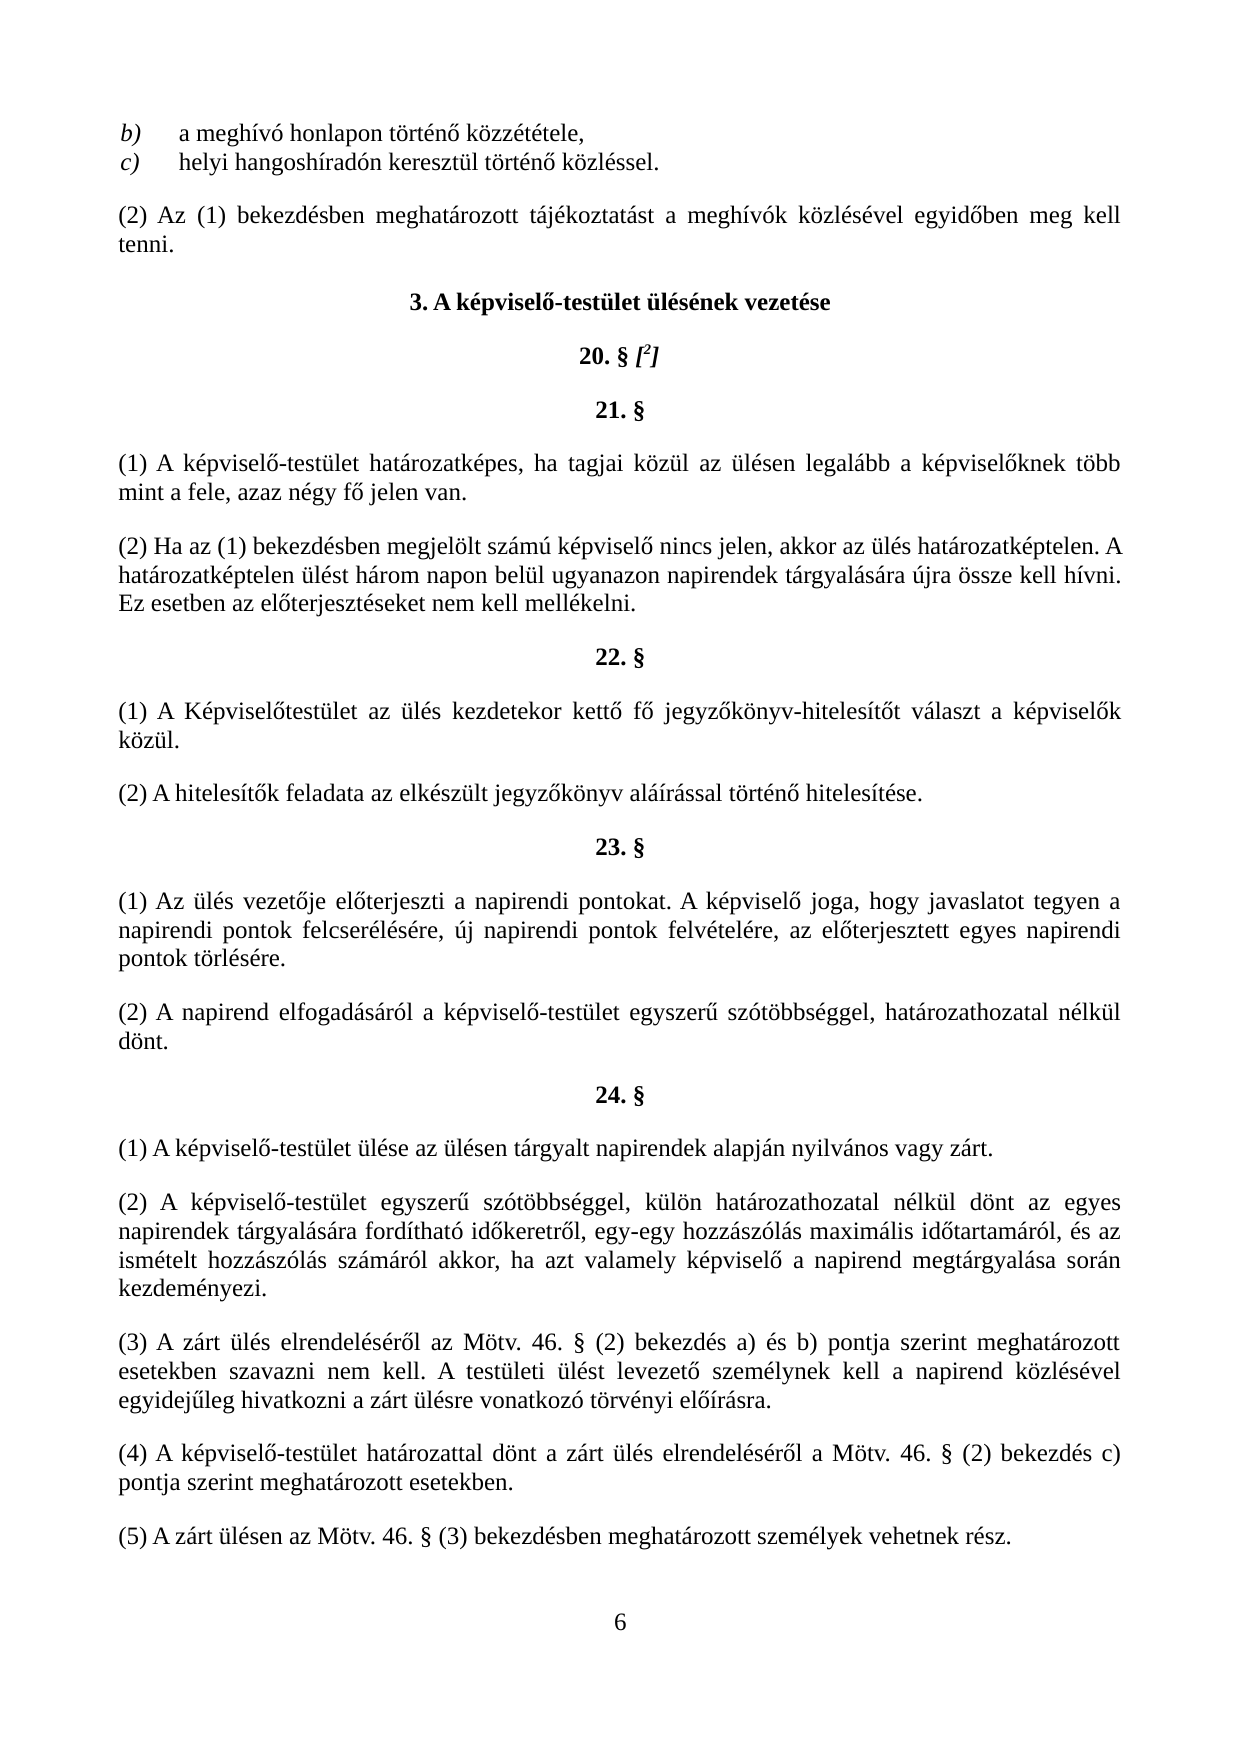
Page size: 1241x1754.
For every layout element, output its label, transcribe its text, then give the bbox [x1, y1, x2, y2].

text (2) Ha az (1) bekezdésben megjelölt számú képviselő nincs jelen, akkor az ülés határozatképtelen. A határozatképtelen ülést három napon belül ugyanazon napirendek tárgyalására újra össze kell hívni. Ez esetben az előterjesztéseket nem kell mellékelni. [118, 531, 1122, 617]
text (1) Az ülés vezetője előterjeszti a napirendi pontokat. A képviselő joga, hogy javaslatot tegyen a napirendi pontok felcserélésére, új napirendi pontok felvételére, az előterjesztett egyes napirendi pontok törlésére. [118, 886, 1122, 972]
text 20. § [2] [118, 341, 1122, 370]
text (4) A képviselő-testület határozattal dönt a zárt ülés elrendeléséről a Mötv. 46. § (2) bekezdés c) pontja szerint meghatározott esetekben. [118, 1438, 1122, 1496]
text 24. § [118, 1080, 1122, 1108]
text b) a meghívó honlapon történő közzététele, [120, 118, 1122, 147]
text (2) A napirend elfogadásáról a képviselő-testület egyszerű szótöbbséggel, határozathozatal nélkül dönt. [118, 997, 1122, 1055]
text 21. § [118, 395, 1122, 423]
text (2) A hitelesítők feladata az elkészült jegyzőkönyv aláírással történő hitelesítése. [118, 778, 1122, 807]
text 3. A képviselő-testület ülésének vezetése [118, 287, 1122, 316]
text (5) A zárt ülésen az Mötv. 46. § (3) bekezdésben meghatározott személyek vehetnek rész. [118, 1521, 1122, 1550]
text 22. § [118, 642, 1122, 671]
text (1) A Képviselőtestület az ülés kezdetekor kettő fő jegyzőkönyv-hitelesítőt választ a képviselők közül. [118, 696, 1122, 753]
text 23. § [118, 832, 1122, 861]
text (3) A zárt ülés elrendeléséről az Mötv. 46. § (2) bekezdés a) és b) pontja szerint meghatározott esetekben szavazni nem kell. A testületi ülést levezető személynek kell a napirend közlésével egyidejűleg hivatkozni a zárt ülésre vonatkozó törvényi előírásra. [118, 1327, 1122, 1413]
text (2) Az (1) bekezdésben meghatározott tájékoztatást a meghívók közlésével egyidőben meg kell tenni. [118, 201, 1122, 258]
text (1) A képviselő-testület ülése az ülésen tárgyalt napirendek alapján nyilvános vagy zárt. [118, 1133, 1122, 1162]
text (1) A képviselő-testület határozatképes, ha tagjai közül az ülésen legalább a képviselőknek több mint a fele, azaz négy fő jelen van. [118, 448, 1122, 506]
text (2) A képviselő-testület egyszerű szótöbbséggel, külön határozathozatal nélkül dönt az egyes napirendek tárgyalására fordítható időkeretről, egy-egy hozzászólás maximális időtartamáról, és az ismételt hozzászólás számáról akkor, ha azt valamely képviselő a napirend megtárgyalása során kezdeményezi. [118, 1187, 1122, 1302]
text c) helyi hangoshíradón keresztül történő közléssel. [120, 147, 1122, 176]
